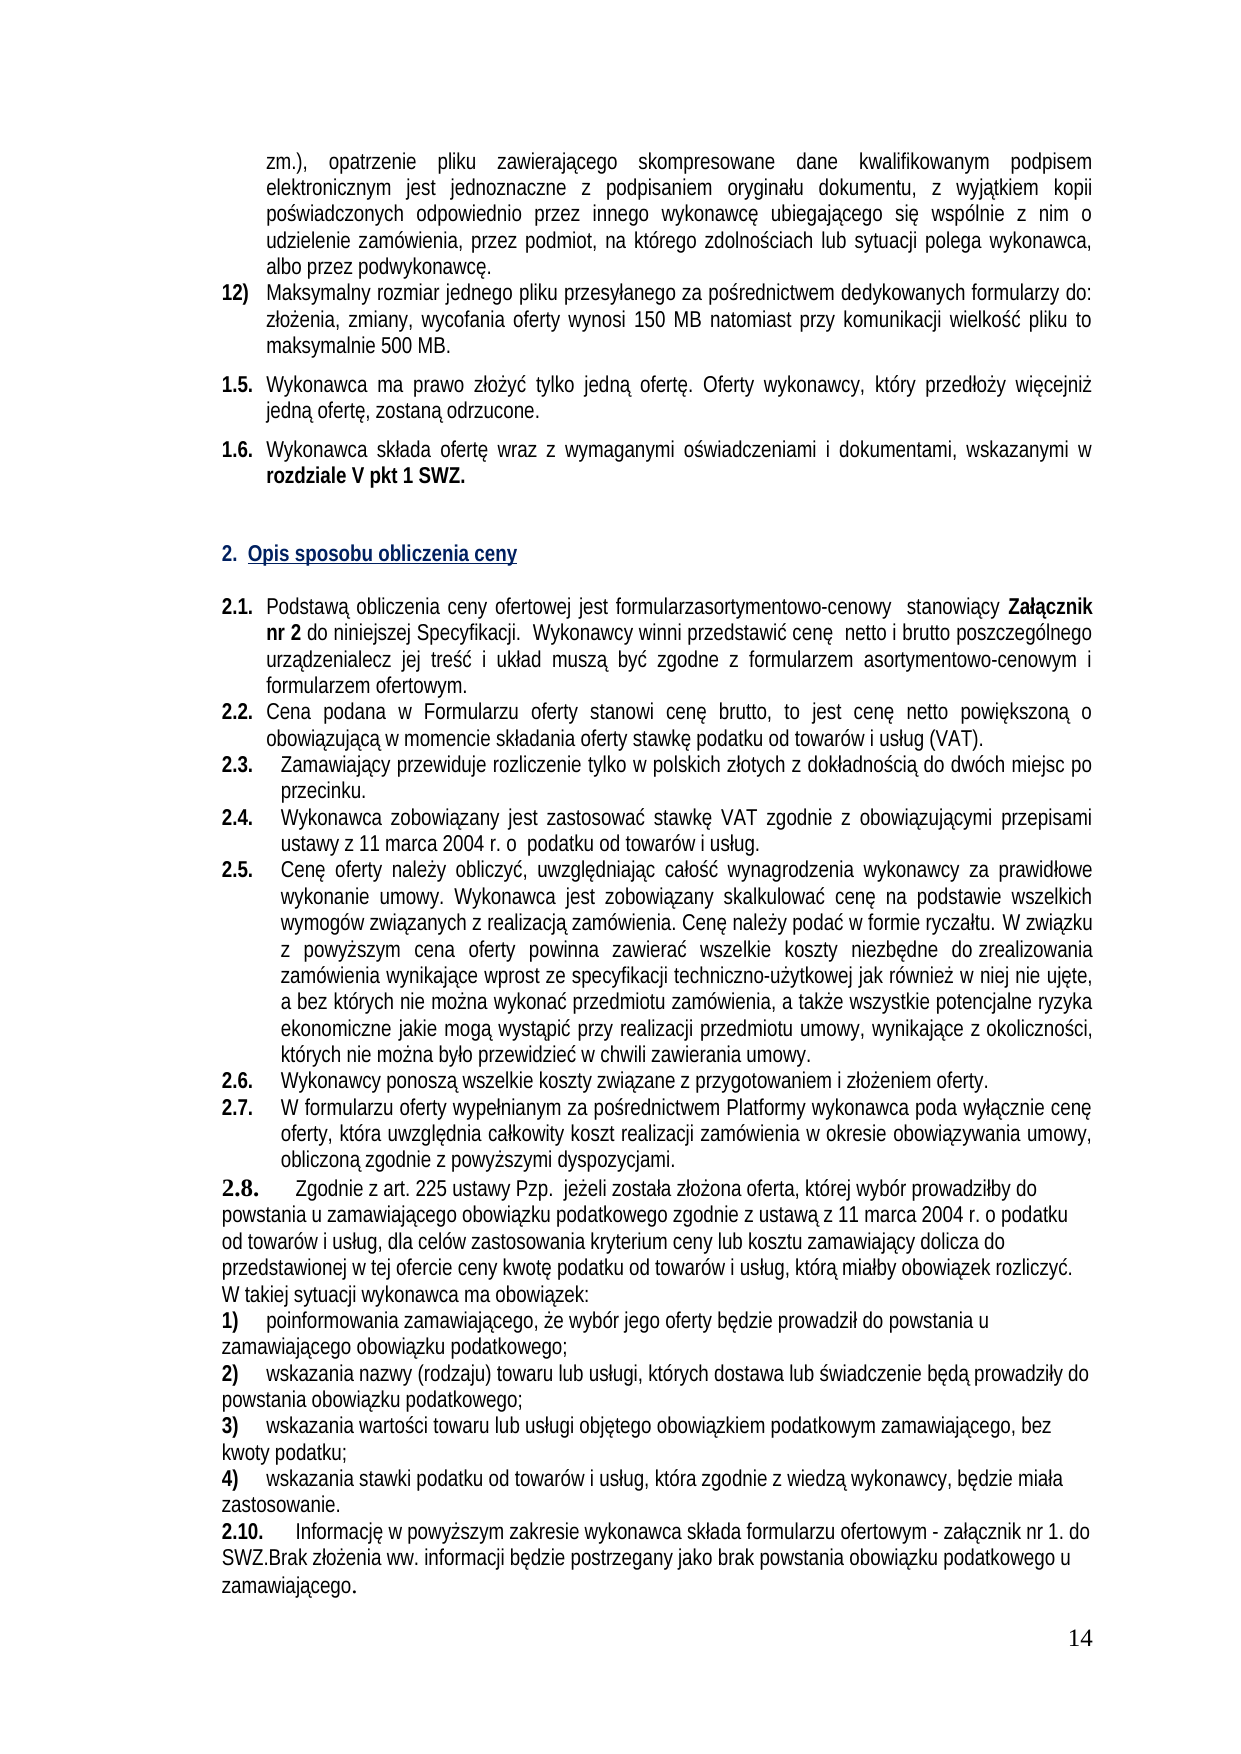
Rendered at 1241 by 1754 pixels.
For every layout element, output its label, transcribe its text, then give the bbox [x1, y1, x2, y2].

text 2) wskazania nazwy (rodzaju) towaru lub usługi, których dostawa lub świadczenie będą prowadziły do powstania obowiązku podatkowego; [222, 1359, 1093, 1412]
list Wykonawca składa ofertę wraz z wymaganymi oświadczeniami i dokumentami, wskazanymi w rozdziale V pkt 1 SWZ. [222, 436, 1093, 489]
list Wykonawca ma prawo złożyć tylko jedną ofertę. Oferty wykonawcy, który przedłoży więcejniż jedną ofertę, zostaną odrzucone. [222, 371, 1093, 424]
text 2.1. Podstawą obliczenia ceny ofertowej jest formularzasortymentowo-cenowy stanowiący Załącznik nr 2 do niniejszej Specyfikacji. Wykonawcy winni przedstawić cenę netto i brutto poszczególnego urządzenialecz jej treść i układ muszą być zgodne z formularzem asortymentowo-cenowym i formularzem ofertowym. [222, 593, 1093, 698]
text 2.5. Cenę oferty należy obliczyć, uwzględniając całość wynagrodzenia wykonawcy za prawidłowe wykonanie umowy. Wykonawca jest zobowiązany skalkulować cenę na podstawie wszelkich wymogów związanych z realizacją zamówienia. Cenę należy podać w formie ryczałtu. W związku z powyższym cena oferty powinna zawierać wszelkie koszty niezbędne do zrealizowania zamówienia wynikające wprost ze specyfikacji techniczno-użytkowej jak również w niej nie ujęte, a bez których nie można wykonać przedmiotu zamówienia, a także wszystkie potencjalne ryzyka ekonomiczne jakie mogą wystąpić przy realizacji przedmiotu umowy, wynikające z okoliczności, których nie można było przewidzieć w chwili zawierania umowy. [222, 856, 1093, 1067]
text 2.2. Cena podana w Formularzu oferty stanowi cenę brutto, to jest cenę netto powiększoną o obowiązującą w momencie składania oferty stawkę podatku od towarów i usług (VAT). [222, 698, 1093, 751]
text 2.10. Informację w powyższym zakresie wykonawca składa formularzu ofertowym - załącznik nr 1. do SWZ.Brak złożenia ww. informacji będzie postrzegany jako brak powstania obowiązku podatkowego u zamawiającego. [222, 1518, 1093, 1599]
text 1) poinformowania zamawiającego, że wybór jego oferty będzie prowadził do powstania u zamawiającego obowiązku podatkowego; [222, 1307, 1093, 1359]
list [222, 148, 1093, 279]
text 4) wskazania stawki podatku od towarów i usług, która zgodnie z wiedzą wykonawcy, będzie miała zastosowanie. [222, 1465, 1093, 1518]
text 2.7. W formularzu oferty wypełnianym za pośrednictwem Platformy wykonawca poda wyłącznie cenę oferty, która uwzględnia całkowity koszt realizacji zamówienia w okresie obowiązywania umowy, obliczoną zgodnie z powyższymi dyspozycjami. [222, 1094, 1093, 1173]
list Maksymalny rozmiar jednego pliku przesyłanego za pośrednictwem dedykowanych formularzy do: złożenia, zmiany, wycofania oferty wynosi 150 MB natomiast przy komunikacji wielkość pliku to maksymalnie 500 MB. [222, 279, 1093, 358]
text 2. Opis sposobu obliczenia ceny [222, 540, 1093, 567]
text 3) wskazania wartości towaru lub usługi objętego obowiązkiem podatkowym zamawiającego, bez kwoty podatku; [222, 1412, 1093, 1465]
text 2.4. Wykonawca zobowiązany jest zastosować stawkę VAT zgodnie z obowiązującymi przepisami ustawy z 11 marca 2004 r. o podatku od towarów i usług. [222, 804, 1093, 856]
text 2.3. Zamawiający przewiduje rozliczenie tylko w polskich złotych z dokładnością do dwóch miejsc po przecinku. [222, 751, 1093, 804]
text 2.8. Zgodnie z art. 225 ustawy Pzp. jeżeli została złożona oferta, której wybór prowadziłby do powstania u zamawiającego obowiązku podatkowego zgodnie z ustawą z 11 marca 2004 r. o podatku od towarów i usług, dla celów zastosowania kryterium ceny lub kosztu zamawiający dolicza do przedstawionej w tej ofercie ceny kwotę podatku od towarów i usług, którą miałby obowiązek rozliczyć. W takiej sytuacji wykonawca ma obowiązek: [222, 1173, 1093, 1307]
text 2.6. Wykonawcy ponoszą wszelkie koszty związane z przygotowaniem i złożeniem oferty. [222, 1067, 1093, 1094]
